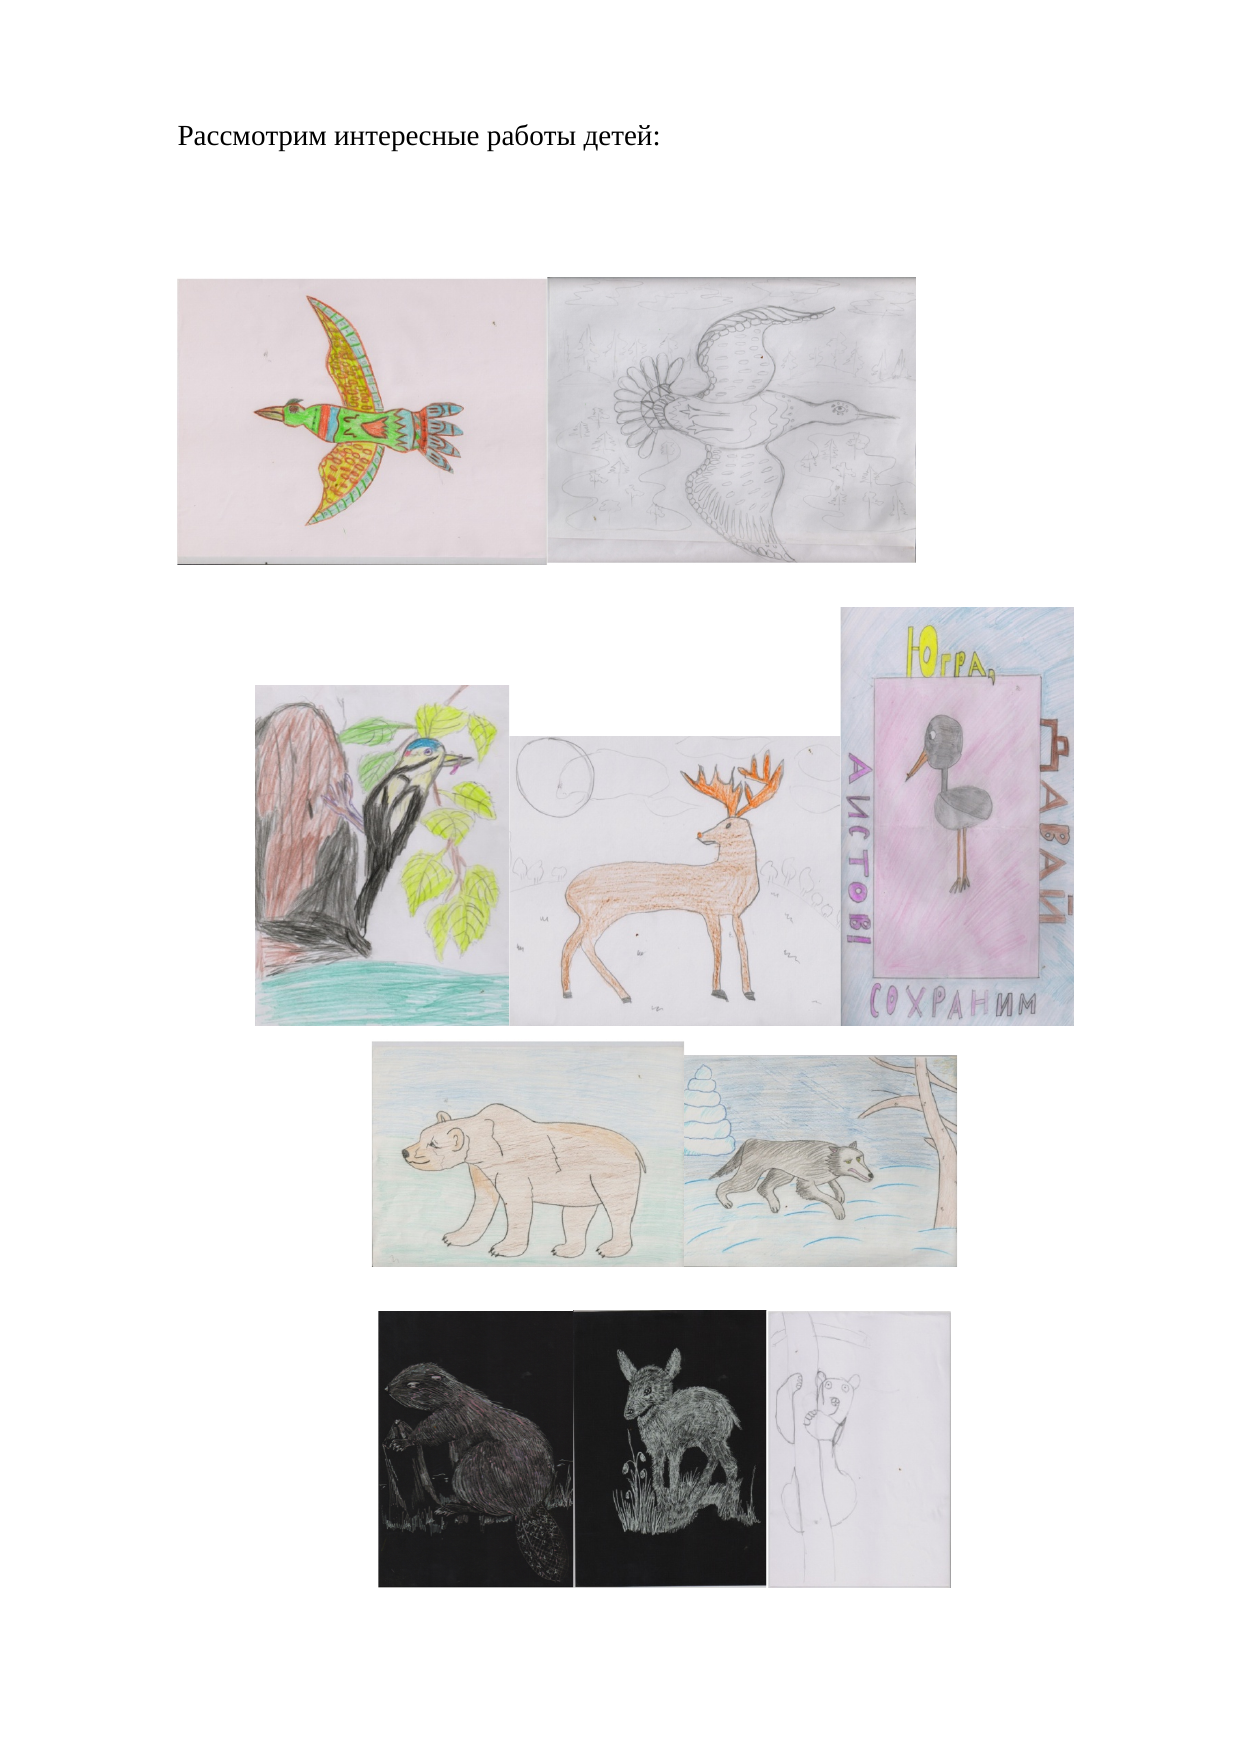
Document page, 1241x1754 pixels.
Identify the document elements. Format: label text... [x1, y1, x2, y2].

picture [371, 1039, 958, 1267]
text Рассмотрим интересные работы детей: [177, 118, 1152, 152]
picture [378, 1310, 951, 1588]
picture [255, 607, 1074, 1026]
picture [177, 277, 916, 565]
